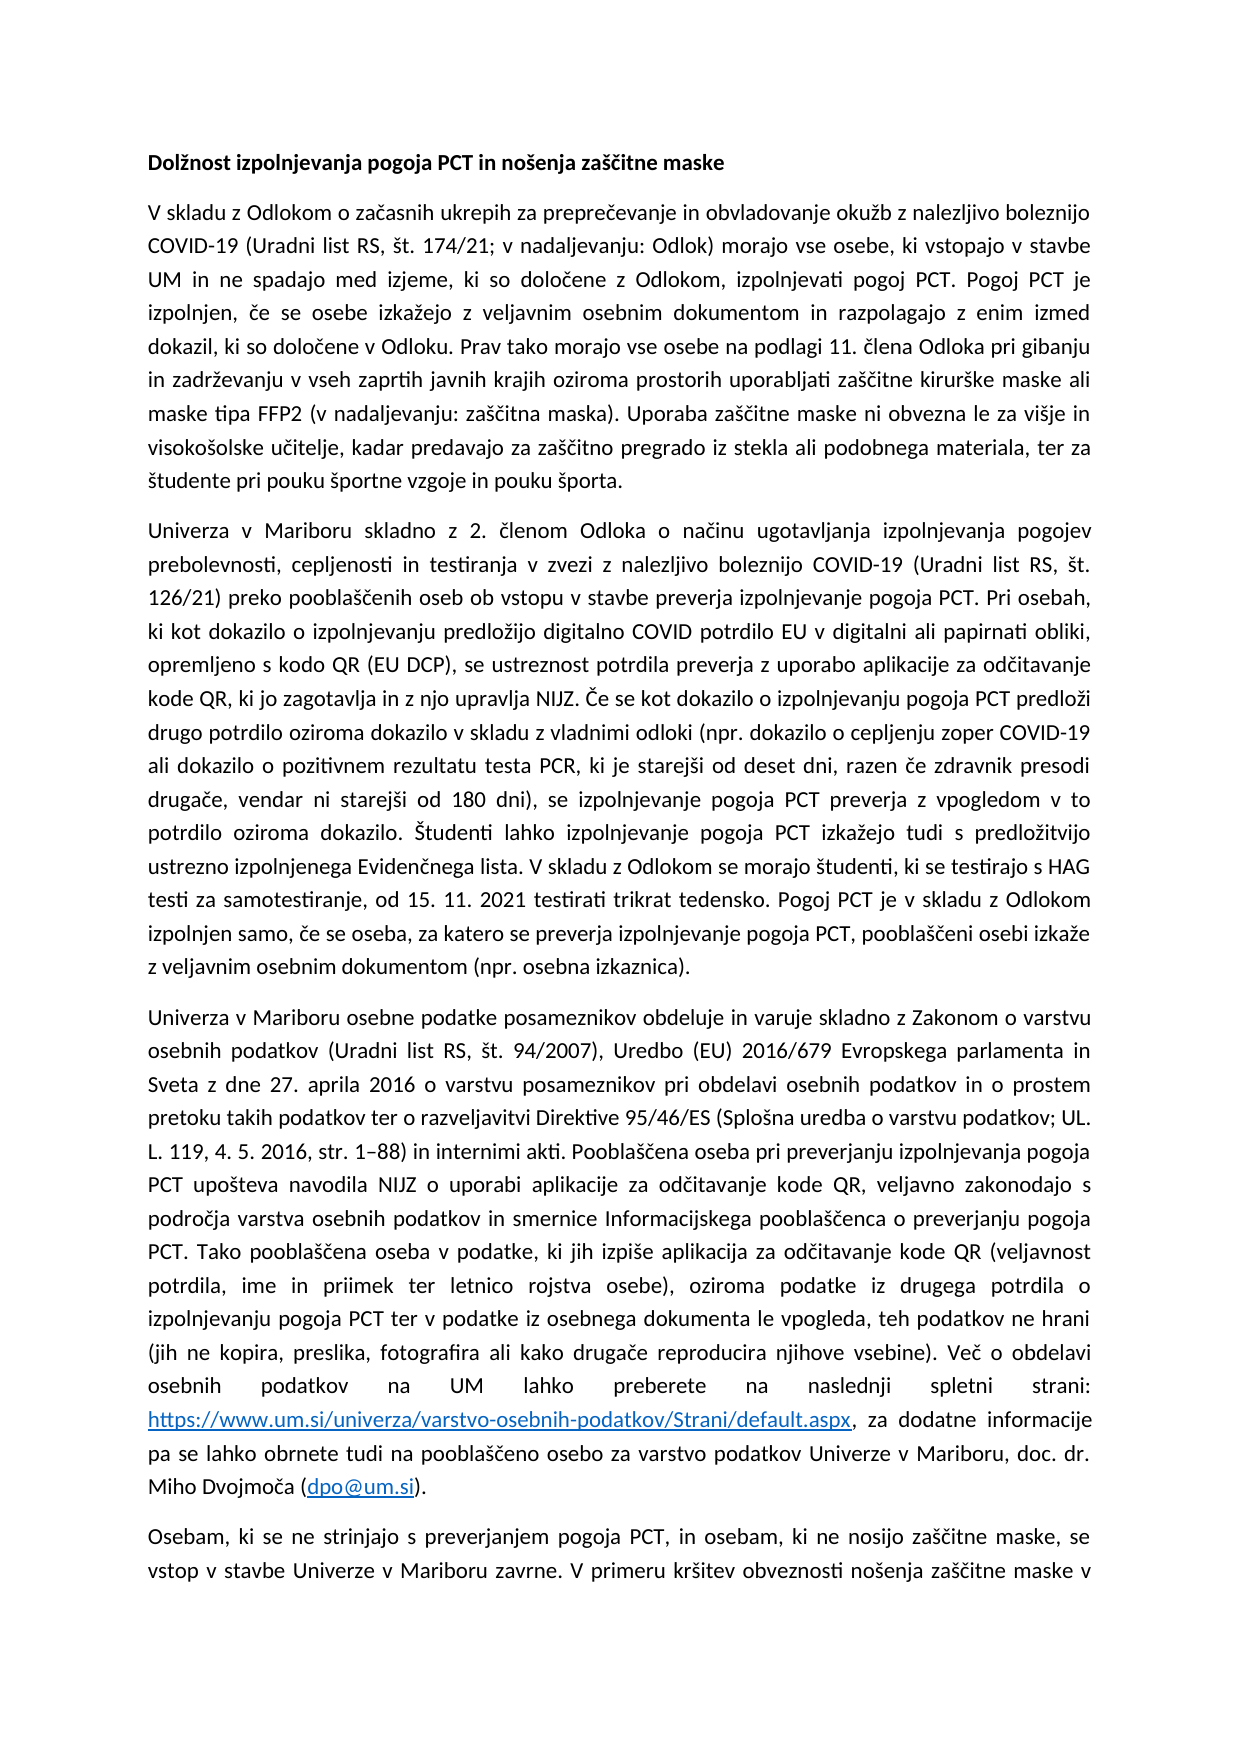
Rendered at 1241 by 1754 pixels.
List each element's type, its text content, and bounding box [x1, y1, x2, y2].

text Dolžnost izpolnjevanja pogoja PCT in nošenja zaščitne maske [148, 148, 1093, 176]
text V skladu z Odlokom o začasnih ukrepih za preprečevanje in obvladovanje okužb z nalezljivo boleznijo COVID-19 (Uradni list RS, št. 174/21; v nadaljevanju: Odlok) morajo vse osebe, ki vstopajo v stavbe UM in ne spadajo med izjeme, ki so določene z Odlokom, izpolnjevati pogoj PCT. Pogoj PCT je izpolnjen, če se osebe izkažejo z veljavnim osebnim dokumentom in razpolagajo z enim izmed dokazil, ki so določene v Odloku. Prav tako morajo vse osebe na podlagi 11. člena Odloka pri gibanju in zadrževanju v vseh zaprtih javnih krajih oziroma prostorih uporabljati zaščitne kirurške maske ali maske tipa FFP2 (v nadaljevanju: zaščitna maska). Uporaba zaščitne maske ni obvezna le za višje in visokošolske učitelje, kadar predavajo za zaščitno pregrado iz stekla ali podobnega materiala, ter za študente pri pouku športne vzgoje in pouku športa. [148, 198, 1093, 494]
text Univerza v Mariboru skladno z 2. členom Odloka o načinu ugotavljanja izpolnjevanja pogojev prebolevnosti, cepljenosti in testiranja v zvezi z nalezljivo boleznijo COVID-19 (Uradni list RS, št. 126/21) preko pooblaščenih oseb ob vstopu v stavbe preverja izpolnjevanje pogoja PCT. Pri osebah, ki kot dokazilo o izpolnjevanju predložijo digitalno COVID potrdilo EU v digitalni ali papirnati obliki, opremljeno s kodo QR (EU DCP), se ustreznost potrdila preverja z uporabo aplikacije za odčitavanje kode QR, ki jo zagotavlja in z njo upravlja NIJZ. Če se kot dokazilo o izpolnjevanju pogoja PCT predloži drugo potrdilo oziroma dokazilo v skladu z vladnimi odloki (npr. dokazilo o cepljenju zoper COVID-19 ali dokazilo o pozitivnem rezultatu testa PCR, ki je starejši od deset dni, razen če zdravnik presodi drugače, vendar ni starejši od 180 dni), se izpolnjevanje pogoja PCT preverja z vpogledom v to potrdilo oziroma dokazilo. Študenti lahko izpolnjevanje pogoja PCT izkažejo tudi s predložitvijo ustrezno izpolnjenega Evidenčnega lista. V skladu z Odlokom se morajo študenti, ki se testirajo s HAG testi za samotestiranje, od 15. 11. 2021 testirati trikrat tedensko. Pogoj PCT je v skladu z Odlokom izpolnjen samo, če se oseba, za katero se preverja izpolnjevanje pogoja PCT, pooblaščeni osebi izkaže z veljavnim osebnim dokumentom (npr. osebna izkaznica). [148, 516, 1093, 980]
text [148, 1522, 1093, 1584]
text Univerza v Mariboru osebne podatke posameznikov obdeluje in varuje skladno z Zakonom o varstvu osebnih podatkov (Uradni list RS, št. 94/2007), Uredbo (EU) 2016/679 Evropskega parlamenta in Sveta z dne 27. aprila 2016 o varstvu posameznikov pri obdelavi osebnih podatkov in o prostem pretoku takih podatkov ter o razveljavitvi Direktive 95/46/ES (Splošna uredba o varstvu podatkov; UL. L. 119, 4. 5. 2016, str. 1–88) in internimi akti. Pooblaščena oseba pri preverjanju izpolnjevanja pogoja PCT upošteva navodila NIJZ o uporabi aplikacije za odčitavanje kode QR, veljavno zakonodajo s področja varstva osebnih podatkov in smernice Informacijskega pooblaščenca o preverjanju pogoja PCT. Tako pooblaščena oseba v podatke, ki jih izpiše aplikacija za odčitavanje kode QR (veljavnost potrdila, ime in priimek ter letnico rojstva osebe), oziroma podatke iz drugega potrdila o izpolnjevanju pogoja PCT ter v podatke iz osebnega dokumenta le vpogleda, teh podatkov ne hrani (jih ne kopira, preslika, fotografira ali kako drugače reproducira njihove vsebine). Več o obdelavi osebnih podatkov na UM lahko preberete na naslednji spletni strani: https://www.um.si/univerza/varstvo-osebnih-podatkov/Strani/default.aspx, za dodatne informacije pa se lahko obrnete tudi na pooblaščeno osebo za varstvo podatkov Univerze v Mariboru, doc. dr. Miho Dvojmoča (dpo@um.si). [148, 1003, 1093, 1500]
